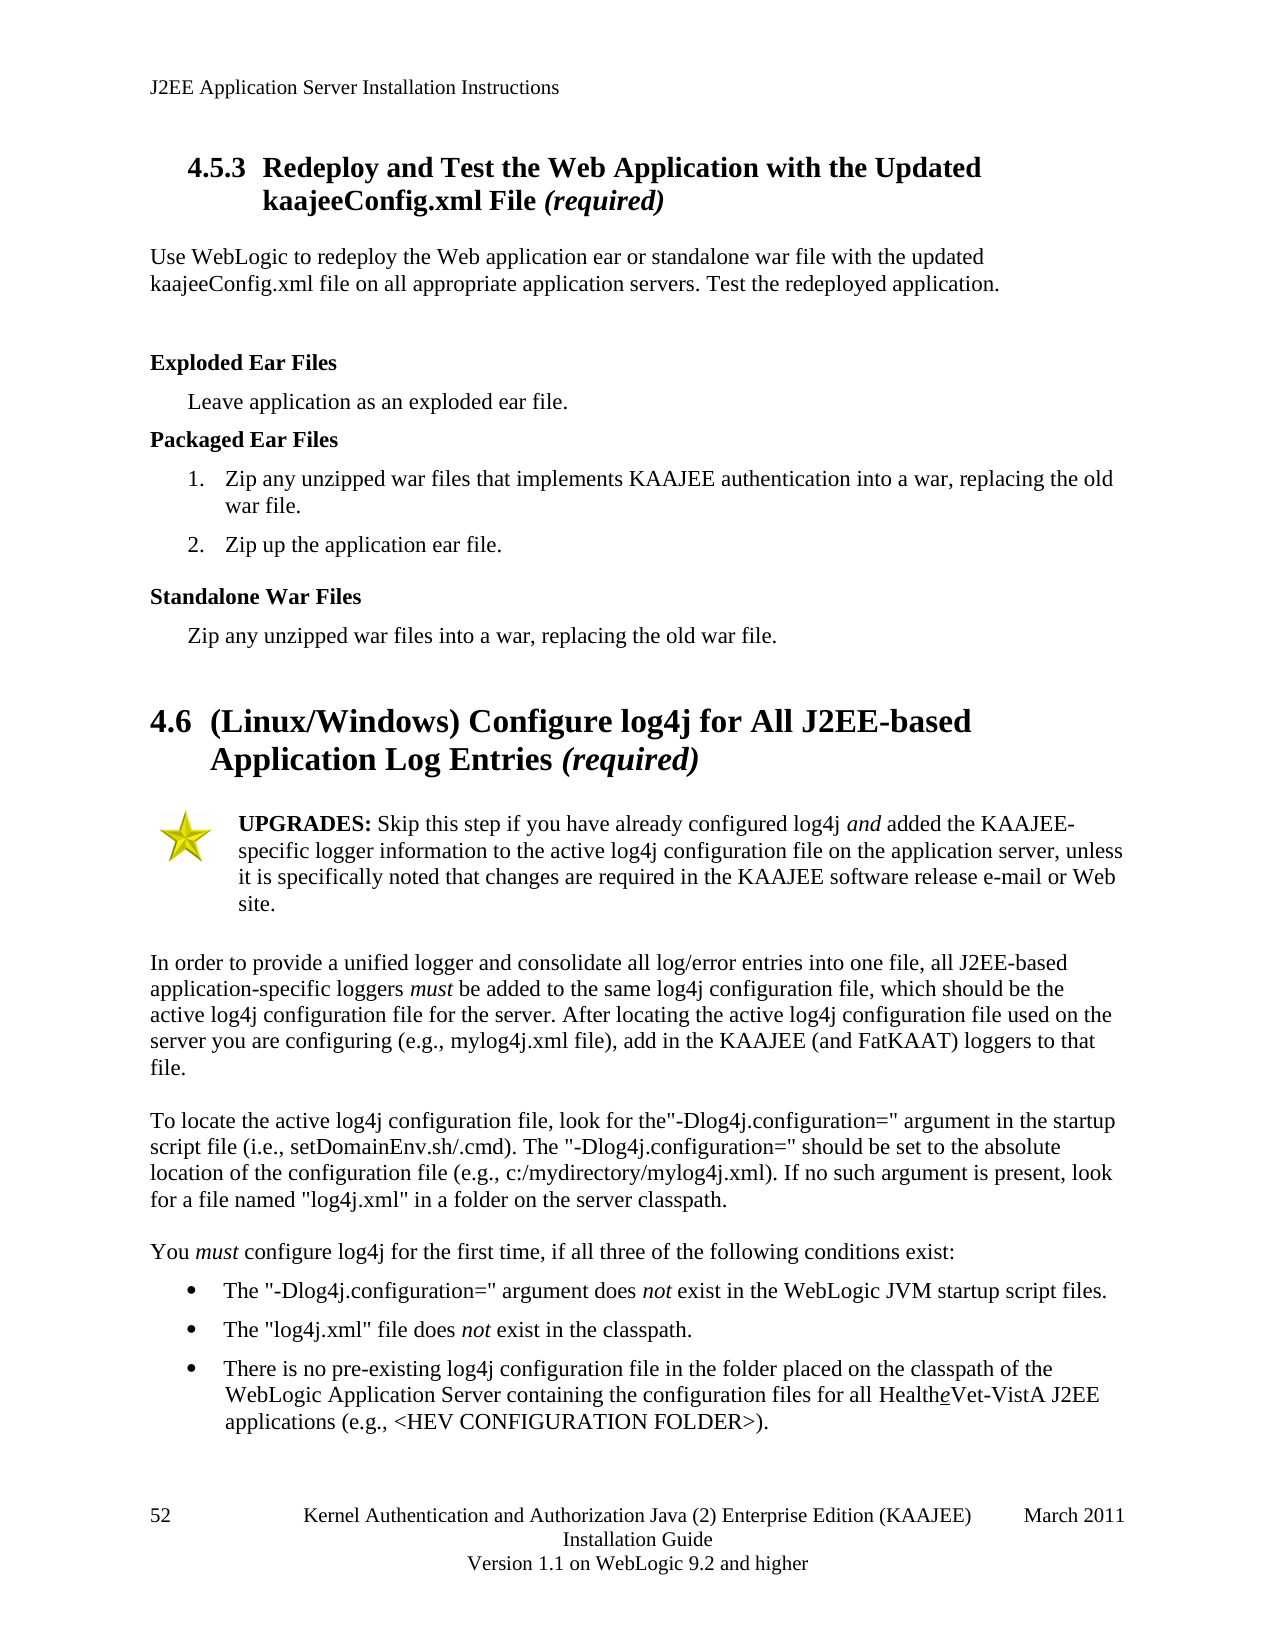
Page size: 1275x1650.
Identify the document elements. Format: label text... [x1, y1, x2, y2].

table_header UPGRADES: Skip this step if you have already configured log4j and added the KAAJEE-specific logger information to the active log4j configuration file on the application server, unless it is specifically noted that changes are required in the KAAJEE software release e-mail or Web site. [227, 804, 1136, 922]
text In order to provide a unified logger and consolidate all log/error entries into one file, all J2EE-based application-specific loggers must be added to the same log4j configuration file, which should be the active log4j configuration file for the server. After locating the active log4j configuration file used on the server you are configuring (e.g., mylog4j.xml file), add in the KAAJEE (and FatKAAT) loggers to that file. [150, 948, 1125, 1080]
list The "-Dlog4j.configuration=" argument does not exist in the WebLogic JVM startup script files. [187, 1277, 1125, 1304]
text Exploded Ear Files [150, 349, 1125, 375]
list The "log4j.xml" file does not exist in the classpath. [187, 1316, 1125, 1342]
text Packaged Ear Files [150, 427, 1125, 453]
text 2. Zip up the application ear file. [187, 531, 1125, 557]
subtitle (Linux/Windows) Configure log4j for All J2EE-based Application Log Entries (required) [150, 701, 1125, 778]
text You must configure log4j for the first time, if all three of the following conditions exist: [150, 1238, 1125, 1265]
text Leave application as an exploded ear file. [187, 388, 1125, 414]
subtitle Redeploy and Test the Web Application with the Updated kaajeeConfig.xml File (required) [187, 150, 1125, 217]
text Standalone War Files [150, 583, 1125, 610]
text 1. Zip any unzipped war files that implements KAAJEE authentication into a war, replacing the old war file. [187, 465, 1125, 518]
text Use WebLogic to redeploy the Web application ear or standalone war file with the updated kaajeeConfig.xml file on all appropriate application servers. Test the redeployed application. [150, 243, 1125, 296]
text Zip any unzipped war files into a war, replacing the old war file. [187, 622, 1125, 648]
list There is no pre-existing log4j configuration file in the folder placed on the classpath of the WebLogic Application Server containing the configuration files for all HealtheVet-VistA J2EE applications (e.g., <HEV CONFIGURATION FOLDER>). [187, 1355, 1125, 1434]
picture [159, 810, 212, 862]
text To locate the active log4j configuration file, look for the"-Dlog4j.configuration=" argument in the startup script file (i.e., setDomainEnv.sh/.cmd). The "-Dlog4j.configuration=" should be set to the absolute location of the configuration file (e.g., c:/mydirectory/mylog4j.xml). If no such argument is present, look for a file named "log4j.xml" in a folder on the server classpath. [150, 1107, 1125, 1212]
table_header [150, 804, 227, 922]
